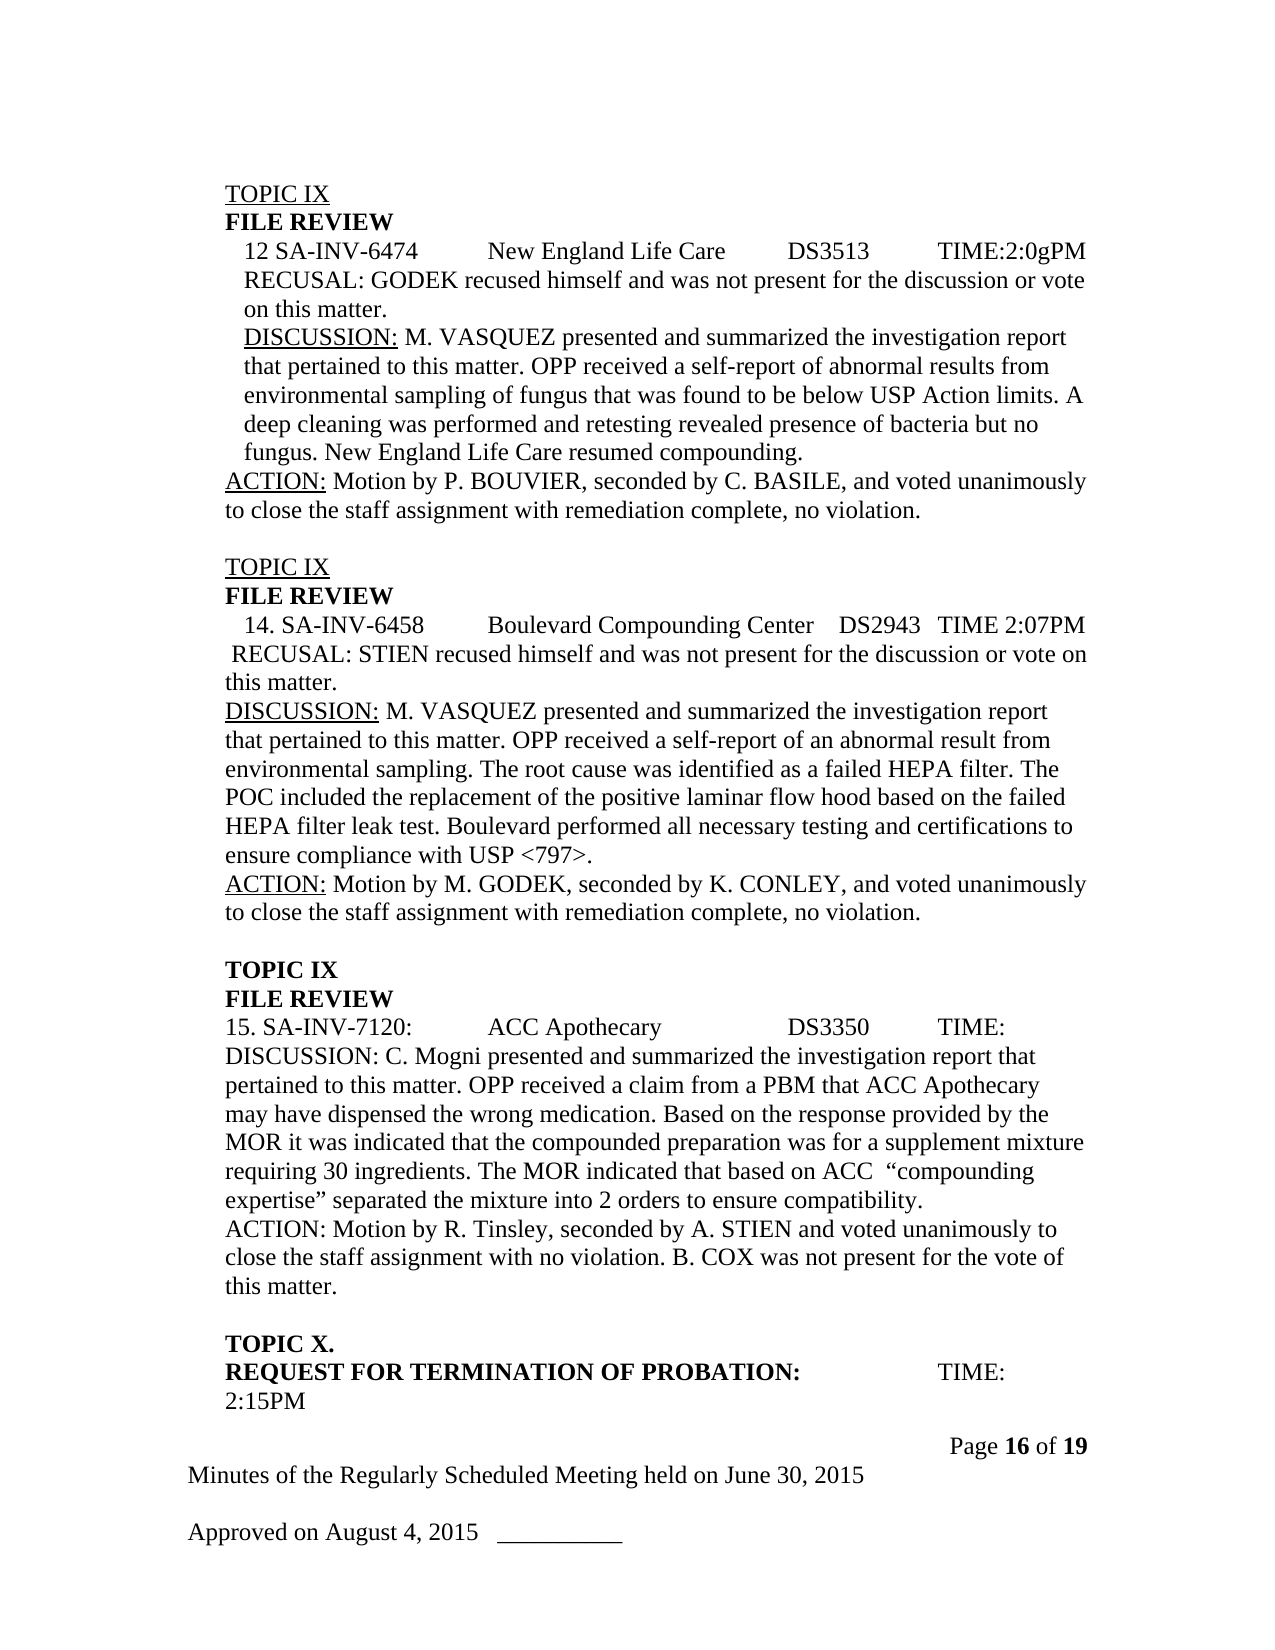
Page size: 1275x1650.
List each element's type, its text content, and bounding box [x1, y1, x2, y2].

list TOPIC IX [187, 955, 1087, 984]
list TOPIC X. [187, 1329, 1087, 1357]
list ACTION: Motion by R. Tinsley, seconded by A. STIEN and voted unanimously to close the staff assignment with no violation. B. COX was not present for the vote of this matter. [187, 1214, 1087, 1300]
list FILE REVIEW [225, 207, 1087, 236]
list DISCUSSION: M. VASQUEZ presented and summarized the investigation report that pertained to this matter. OPP received a self-report of an abnormal result from environmental sampling. The root cause was identified as a failed HEPA filter. The POC included the replacement of the positive laminar flow hood based on the failed HEPA filter leak test. Boulevard performed all necessary testing and certifications to ensure compliance with USP <797>. [225, 696, 1087, 869]
list ACTION: Motion by P. BOUVIER, seconded by C. BASILE, and voted unanimously to close the staff assignment with remediation complete, no violation. [225, 466, 1087, 524]
list FILE REVIEW [187, 984, 1087, 1012]
list DISCUSSION: M. VASQUEZ presented and summarized the investigation report that pertained to this matter. OPP received a self-report of abnormal results from environmental sampling of fungus that was found to be below USP Action limits. A deep cleaning was performed and retesting revealed presence of bacteria but no fungus. New England Life Care resumed compounding. [244, 322, 1087, 466]
list RECUSAL: STIEN recused himself and was not present for the discussion or vote on this matter. [187, 639, 1087, 696]
list FILE REVIEW [225, 581, 1087, 610]
list RECUSAL: GODEK recused himself and was not present for the discussion or vote on this matter. [244, 265, 1087, 322]
list REQUEST FOR TERMINATION OF PROBATION: TIME: 2:15PM [187, 1357, 1087, 1415]
list TOPIC IX [225, 179, 1087, 207]
list TOPIC IX [225, 552, 1087, 581]
list 12 SA-INV-6474 New England Life Care DS3513 TIME:2:0gPM [244, 236, 1087, 265]
list DISCUSSION: C. Mogni presented and summarized the investigation report that pertained to this matter. OPP received a claim from a PBM that ACC Apothecary may have dispensed the wrong medication. Based on the response provided by the MOR it was indicated that the compounded preparation was for a supplement mixture requiring 30 ingredients. The MOR indicated that based on ACC “compounding expertise” separated the mixture into 2 orders to ensure compatibility. [187, 1041, 1087, 1214]
list 14. SA-INV-6458 Boulevard Compounding Center DS2943 TIME 2:07PM [244, 610, 1087, 639]
list 15. SA-INV-7120: ACC Apothecary DS3350 TIME: [187, 1012, 1087, 1041]
list ACTION: Motion by M. GODEK, seconded by K. CONLEY, and voted unanimously to close the staff assignment with remediation complete, no violation. [225, 869, 1087, 926]
